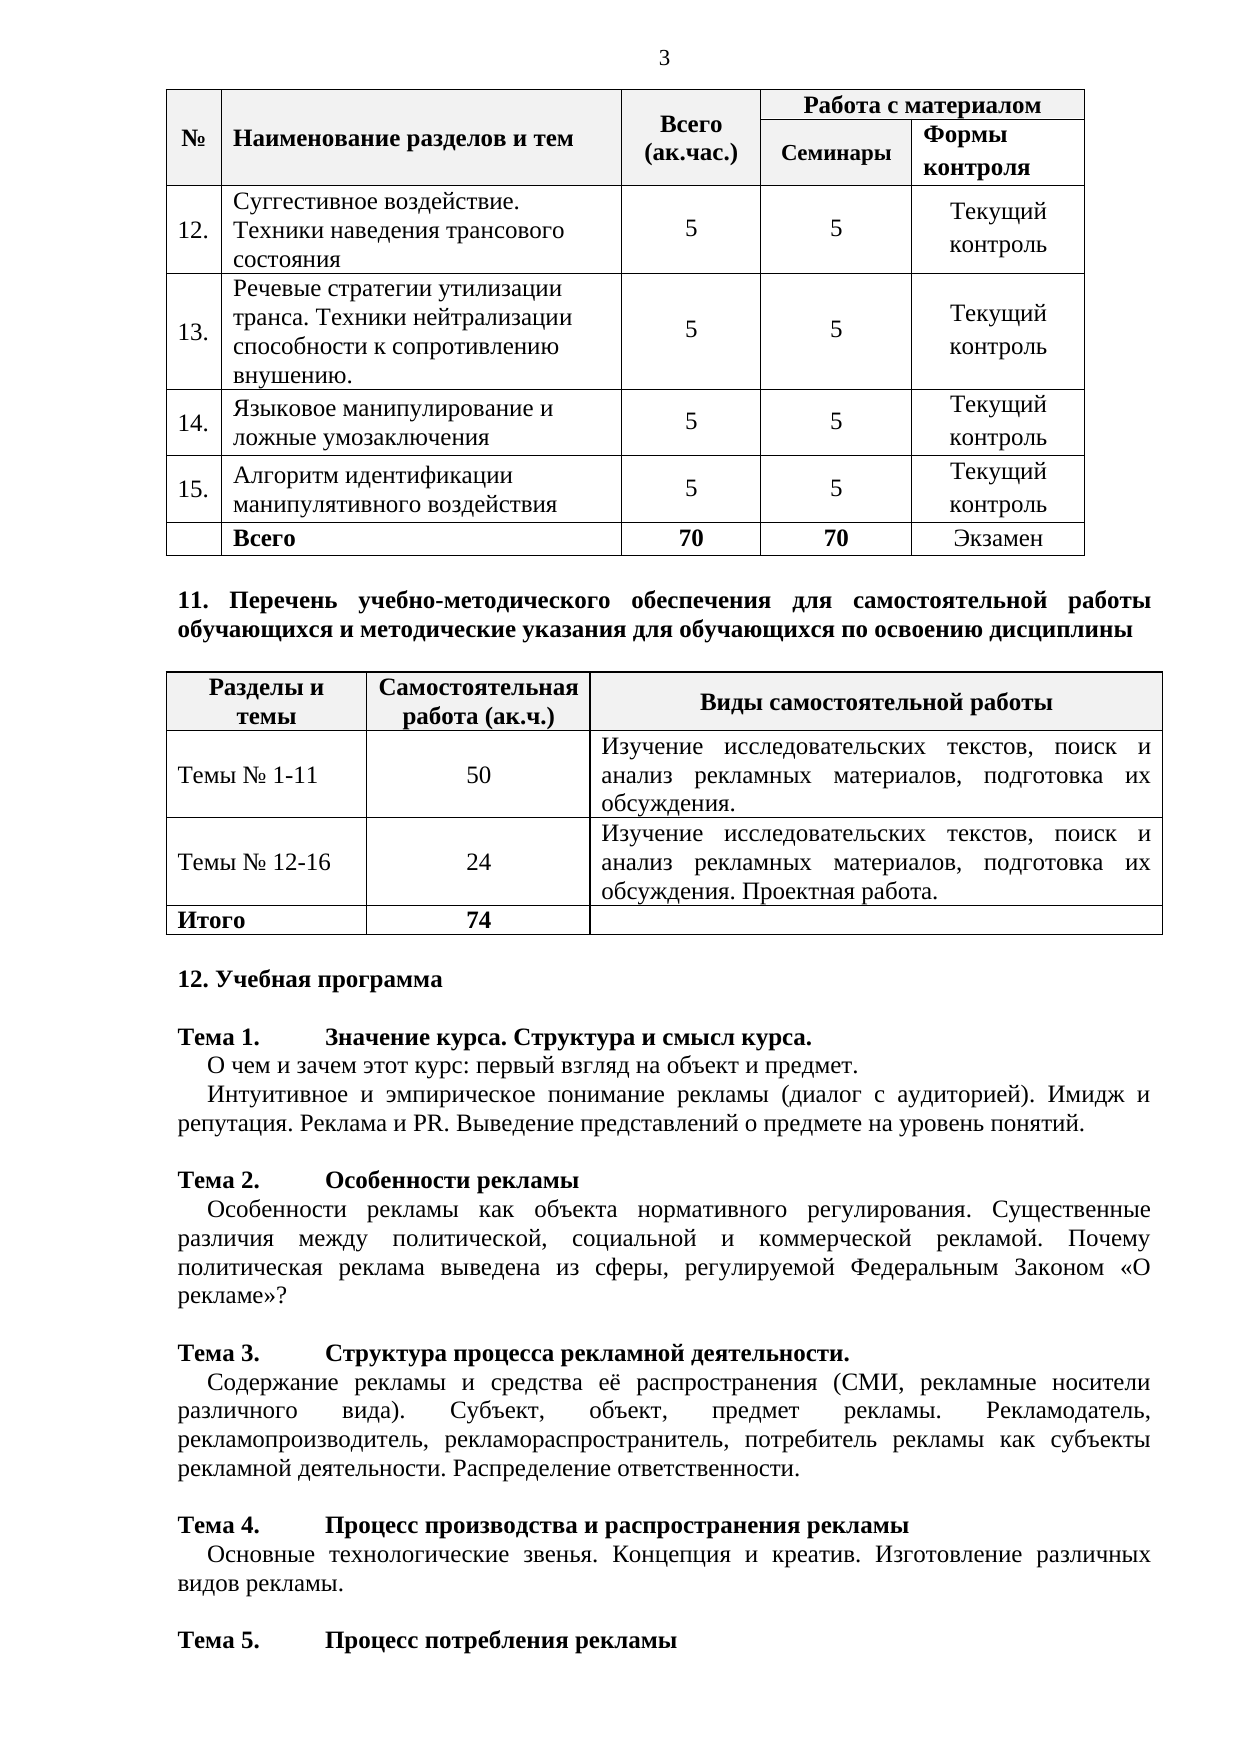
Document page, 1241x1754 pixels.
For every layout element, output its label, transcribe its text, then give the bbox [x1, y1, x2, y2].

table_header № [167, 90, 221, 185]
table_cell Всего [222, 523, 621, 555]
table_cell 5 [622, 186, 760, 272]
table_header Самостоятельная работа (ак.ч.) [367, 673, 589, 730]
text О чем и зачем этот курс: первый взгляд на объект и предмет. [177, 1050, 1152, 1079]
table_cell 24 [367, 818, 589, 904]
table_cell Текущий контроль [912, 274, 1084, 388]
list Значение курса. Структура и смысл курса. [177, 1022, 1152, 1050]
table_cell Текущий контроль [912, 186, 1084, 272]
list Процесс производства и распространения рекламы [177, 1510, 1152, 1539]
table_header Разделы и темы [167, 673, 366, 730]
table_cell [167, 390, 221, 455]
table_header Всего (ак.час.) [622, 90, 760, 185]
text Интуитивное и эмпирическое понимание рекламы (диалог с аудиторией). Имидж и репутация. Реклама и PR. Выведение представлений о предмете на уровень понятий. [177, 1079, 1152, 1137]
table_cell Итого [167, 906, 366, 934]
text Основные технологические звенья. Концепция и креатив. Изготовление различных видов рекламы. [177, 1539, 1152, 1597]
table_cell [167, 186, 221, 272]
table_cell Суггестивное воздействие. Техники наведения трансового состояния [222, 186, 621, 272]
table_cell Изучение исследовательских текстов, поиск и анализ рекламных материалов, подготовка их обсуждения. [591, 731, 1162, 817]
table_header Работа с материалом [761, 90, 1084, 118]
table_cell 50 [367, 731, 589, 817]
text Содержание рекламы и средства её распространения (СМИ, рекламные носители различного вида). Субъект, объект, предмет рекламы. Рекламодатель, рекламопроизводитель, рекламораспространитель, потребитель рекламы как субъекты рекламной деятельности. Распределение ответственности. [177, 1367, 1152, 1482]
table_cell Текущий контроль [912, 390, 1084, 455]
table_cell Языковое манипулирование и ложные умозаключения [222, 390, 621, 455]
table_cell 5 [761, 456, 911, 522]
table_cell Темы № 1-11 [167, 731, 366, 817]
table_cell 5 [622, 390, 760, 455]
table_cell 70 [622, 523, 760, 555]
list Структура процесса рекламной деятельности. [177, 1338, 1152, 1367]
text Особенности рекламы как объекта нормативного регулирования. Существенные различия между политической, социальной и коммерческой рекламой. Почему политическая реклама выведена из сферы, регулируемой Федеральным Законом «О рекламе»? [177, 1194, 1152, 1309]
text 12. Учебная программа [177, 964, 1152, 993]
table_cell [167, 274, 221, 388]
table_cell 74 [367, 906, 589, 934]
table_cell Темы № 12-16 [167, 818, 366, 904]
table_cell Экзамен [912, 523, 1084, 555]
list Особенности рекламы [177, 1165, 1152, 1194]
table_cell [167, 523, 221, 555]
table_cell 5 [622, 456, 760, 522]
table_cell Изучение исследовательских текстов, поиск и анализ рекламных материалов, подготовка их обсуждения. Проектная работа. [591, 818, 1162, 904]
table_cell 5 [622, 274, 760, 388]
table_cell Текущий контроль [912, 456, 1084, 522]
table_cell [591, 906, 1162, 934]
table_cell 5 [761, 274, 911, 388]
table_cell Речевые стратегии утилизации транса. Техники нейтрализации способности к сопротивлению внушению. [222, 274, 621, 388]
table_header Наименование разделов и тем [222, 90, 621, 185]
table_cell 5 [761, 390, 911, 455]
text 11. Перечень учебно-методического обеспечения для самостоятельной работы обучающихся и методические указания для обучающихся по освоению дисциплины [177, 585, 1152, 643]
table_cell Алгоритм идентификации манипулятивного воздействия [222, 456, 621, 522]
table_cell Формы контроля [912, 120, 1084, 185]
table_cell 70 [761, 523, 911, 555]
table_header Виды самостоятельной работы [591, 673, 1162, 730]
table_cell [167, 456, 221, 522]
table_cell 5 [761, 186, 911, 272]
list Процесс потребления рекламы [177, 1625, 1152, 1654]
table_cell Семинары [761, 120, 911, 185]
